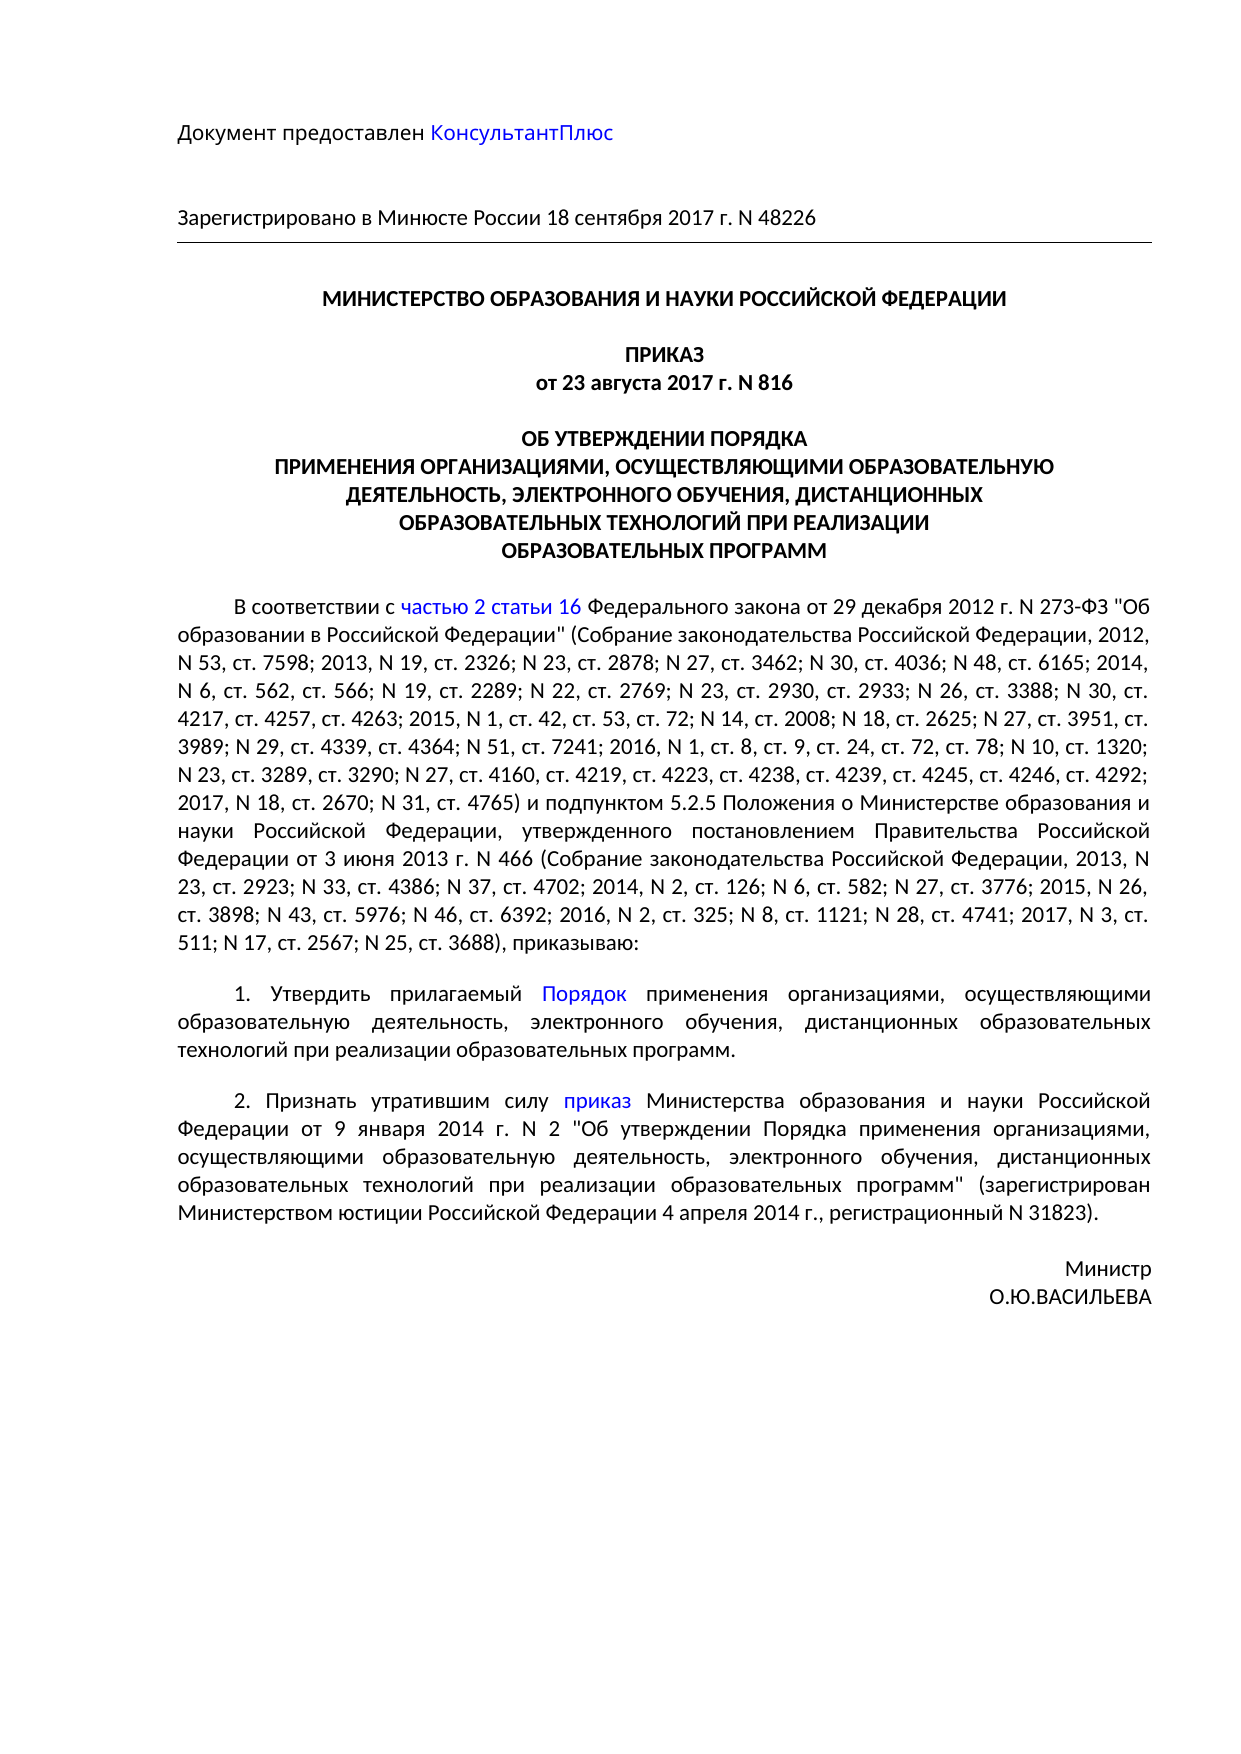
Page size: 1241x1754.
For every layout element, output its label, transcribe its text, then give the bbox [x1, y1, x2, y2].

text В соответствии с частью 2 статьи 16 Федерального закона от 29 декабря 2012 г. N 273-ФЗ "Об образовании в Российской Федерации" (Собрание законодательства Российской Федерации, 2012, N 53, ст. 7598; 2013, N 19, ст. 2326; N 23, ст. 2878; N 27, ст. 3462; N 30, ст. 4036; N 48, ст. 6165; 2014, N 6, ст. 562, ст. 566; N 19, ст. 2289; N 22, ст. 2769; N 23, ст. 2930, ст. 2933; N 26, ст. 3388; N 30, ст. 4217, ст. 4257, ст. 4263; 2015, N 1, ст. 42, ст. 53, ст. 72; N 14, ст. 2008; N 18, ст. 2625; N 27, ст. 3951, ст. 3989; N 29, ст. 4339, ст. 4364; N 51, ст. 7241; 2016, N 1, ст. 8, ст. 9, ст. 24, ст. 72, ст. 78; N 10, ст. 1320; N 23, ст. 3289, ст. 3290; N 27, ст. 4160, ст. 4219, ст. 4223, ст. 4238, ст. 4239, ст. 4245, ст. 4246, ст. 4292; 2017, N 18, ст. 2670; N 31, ст. 4765) и подпунктом 5.2.5 Положения о Министерстве образования и науки Российской Федерации, утвержденного постановлением Правительства Российской Федерации от 3 июня 2013 г. N 466 (Собрание законодательства Российской Федерации, 2013, N 23, ст. 2923; N 33, ст. 4386; N 37, ст. 4702; 2014, N 2, ст. 126; N 6, ст. 582; N 27, ст. 3776; 2015, N 26, ст. 3898; N 43, ст. 5976; N 46, ст. 6392; 2016, N 2, ст. 325; N 8, ст. 1121; N 28, ст. 4741; 2017, N 3, ст. 511; N 17, ст. 2567; N 25, ст. 3688), приказываю: [177, 592, 1152, 956]
text Зарегистрировано в Минюсте России 18 сентября 2017 г. N 48226 [177, 203, 1152, 231]
title МИНИСТЕРСТВО ОБРАЗОВАНИЯ И НАУКИ РОССИЙСКОЙ ФЕДЕРАЦИИ [177, 284, 1152, 312]
title Документ предоставлен КонсультантПлюс [177, 118, 1152, 175]
title ПРИМЕНЕНИЯ ОРГАНИЗАЦИЯМИ, ОСУЩЕСТВЛЯЮЩИМИ ОБРАЗОВАТЕЛЬНУЮ [177, 452, 1152, 480]
title ОБРАЗОВАТЕЛЬНЫХ ПРОГРАММ [177, 536, 1152, 564]
title ОБ УТВЕРЖДЕНИИ ПОРЯДКА [177, 424, 1152, 452]
text 2. Признать утратившим силу приказ Министерства образования и науки Российской Федерации от 9 января 2014 г. N 2 "Об утверждении Порядка применения организациями, осуществляющими образовательную деятельность, электронного обучения, дистанционных образовательных технологий при реализации образовательных программ" (зарегистрирован Министерством юстиции Российской Федерации 4 апреля 2014 г., регистрационный N 31823). [177, 1086, 1152, 1226]
title от 23 августа 2017 г. N 816 [177, 368, 1152, 396]
title ДЕЯТЕЛЬНОСТЬ, ЭЛЕКТРОННОГО ОБУЧЕНИЯ, ДИСТАНЦИОННЫХ [177, 480, 1152, 508]
text О.Ю.ВАСИЛЬЕВА [177, 1282, 1152, 1311]
text Министр [177, 1254, 1152, 1282]
title ПРИКАЗ [177, 340, 1152, 368]
text 1. Утвердить прилагаемый Порядок применения организациями, осуществляющими образовательную деятельность, электронного обучения, дистанционных образовательных технологий при реализации образовательных программ. [177, 979, 1152, 1063]
title ОБРАЗОВАТЕЛЬНЫХ ТЕХНОЛОГИЙ ПРИ РЕАЛИЗАЦИИ [177, 508, 1152, 536]
